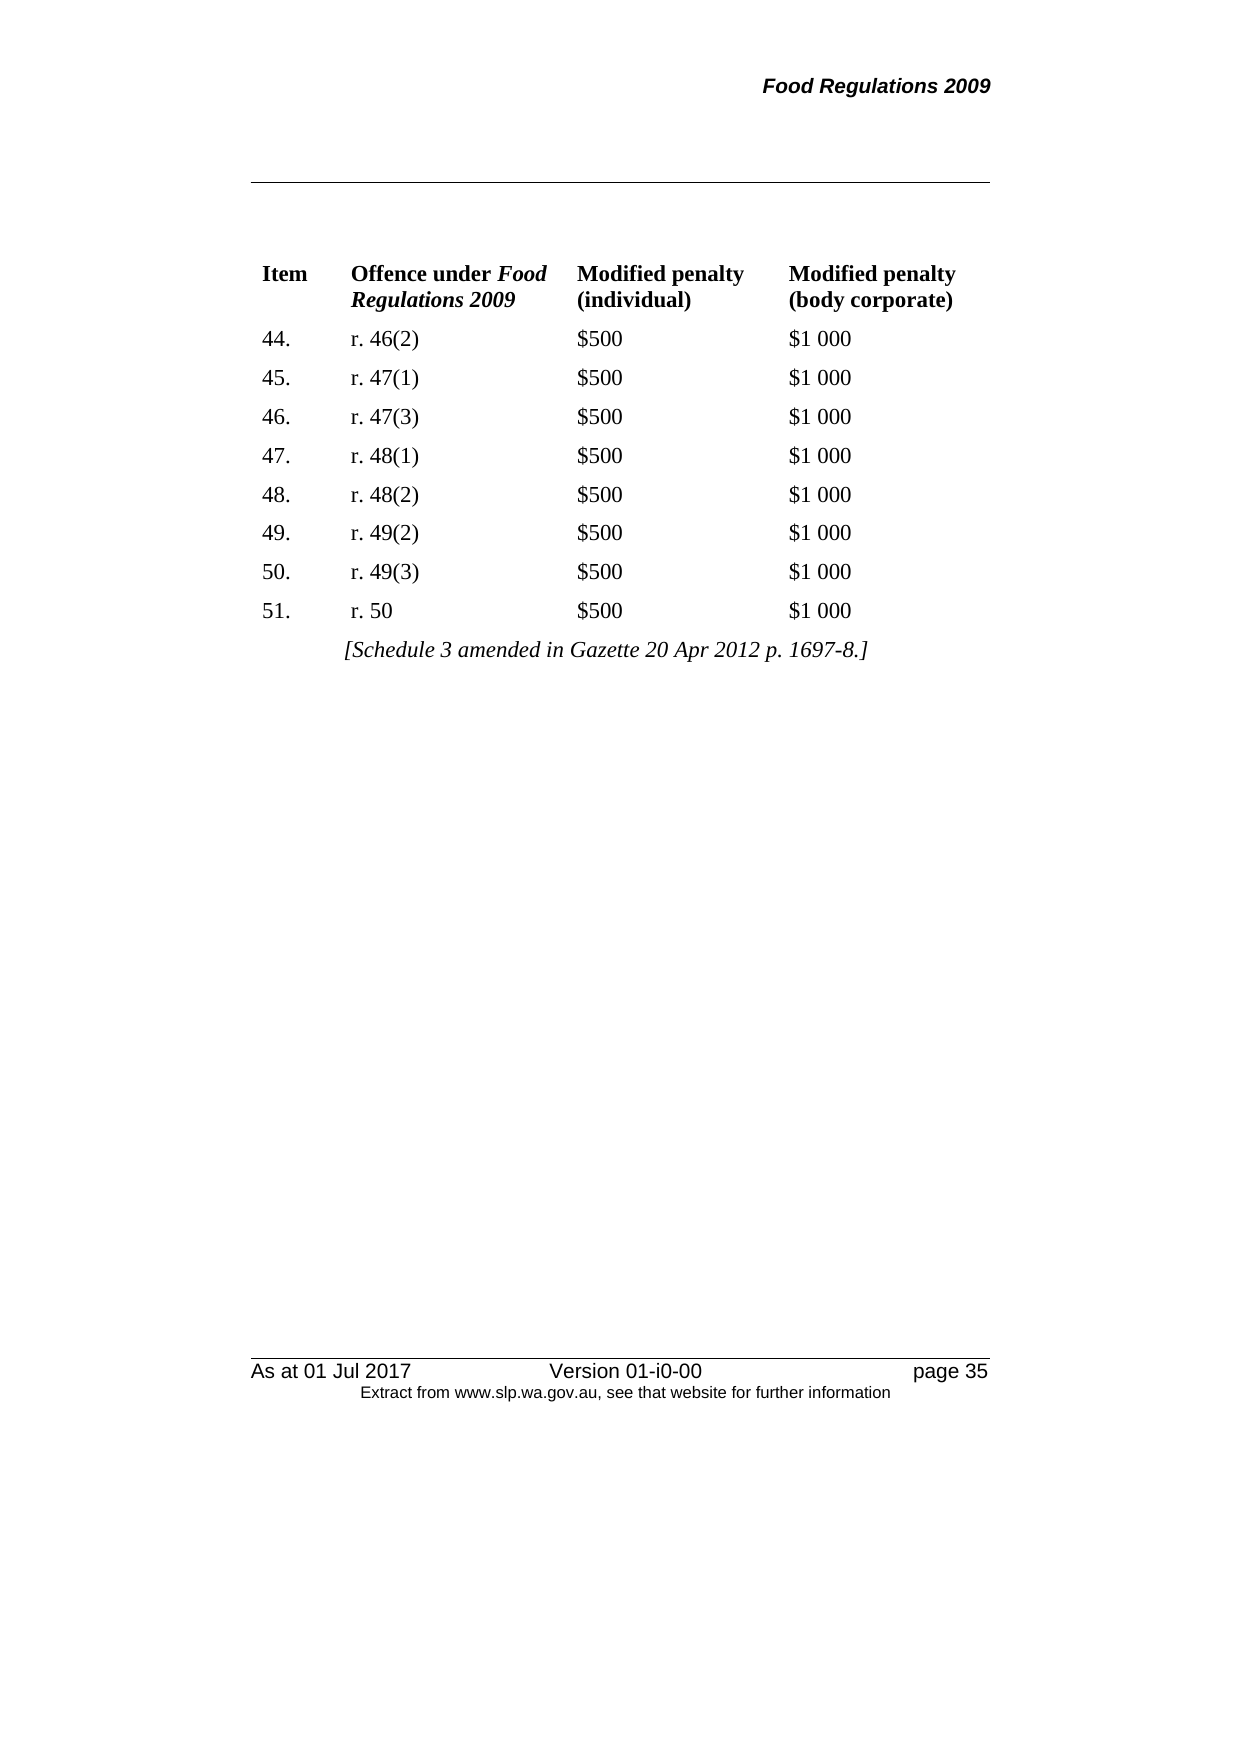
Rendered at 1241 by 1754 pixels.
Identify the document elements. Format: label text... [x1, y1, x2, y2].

table_cell $500 [566, 352, 777, 390]
table_cell 51. [251, 585, 339, 623]
table_cell $500 [566, 313, 777, 352]
table_cell $1 000 [777, 352, 989, 390]
table_cell 47. [251, 429, 339, 468]
table_cell $500 [566, 468, 777, 507]
table_header Offence under Food Regulations 2009 [339, 248, 566, 313]
table_cell r. 49(3) [339, 546, 566, 585]
table_cell $1 000 [777, 585, 989, 623]
text [Schedule 3 amended in Gazette 20 Apr 2012 p. 1697-8.] [251, 636, 990, 662]
table_cell 46. [251, 390, 339, 429]
table_cell 48. [251, 468, 339, 507]
table_cell $1 000 [777, 313, 989, 352]
table_cell $500 [566, 546, 777, 585]
table_cell $500 [566, 429, 777, 468]
table_cell r. 47(1) [339, 352, 566, 390]
table_cell 44. [251, 313, 339, 352]
table_cell $1 000 [777, 390, 989, 429]
table_cell r. 48(1) [339, 429, 566, 468]
table_header Modified penalty (individual) [566, 248, 777, 313]
table_cell $1 000 [777, 507, 989, 546]
table_cell $1 000 [777, 429, 989, 468]
table_cell 49. [251, 507, 339, 546]
table_cell $1 000 [777, 546, 989, 585]
table_cell $500 [566, 390, 777, 429]
table_cell 50. [251, 546, 339, 585]
table_cell $500 [566, 585, 777, 623]
table_cell r. 50 [339, 585, 566, 623]
table_cell r. 49(2) [339, 507, 566, 546]
table_header Modified penalty (body corporate) [777, 248, 989, 313]
table_cell $1 000 [777, 468, 989, 507]
table_cell 45. [251, 352, 339, 390]
table_cell r. 46(2) [339, 313, 566, 352]
table_cell r. 47(3) [339, 390, 566, 429]
table_cell r. 48(2) [339, 468, 566, 507]
table_cell $500 [566, 507, 777, 546]
table_header Item [251, 248, 339, 313]
